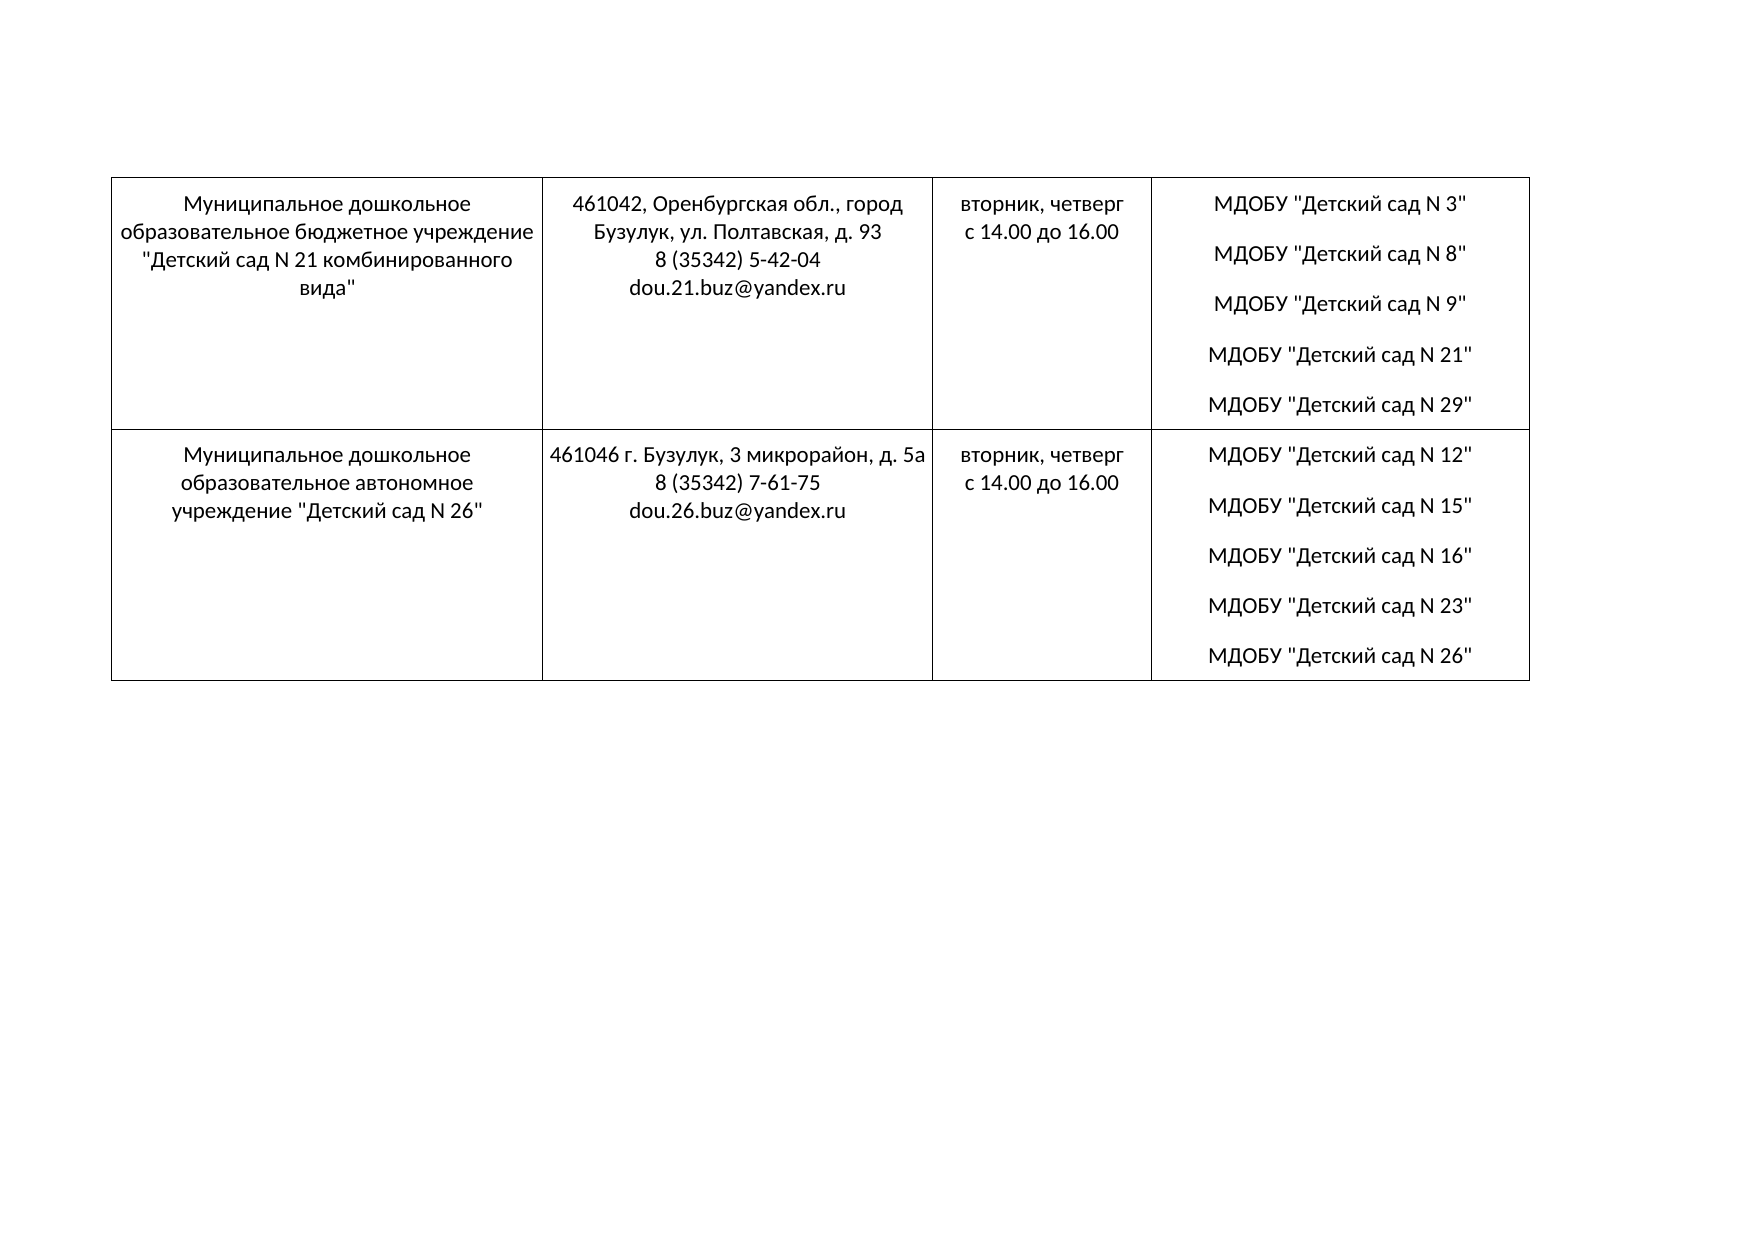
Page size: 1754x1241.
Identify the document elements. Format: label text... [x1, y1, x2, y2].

table_cell МДОБУ "Детский сад N 29" [1152, 379, 1529, 429]
table_cell МДОБУ "Детский сад N 8" [1152, 228, 1529, 278]
table_cell МДОБУ "Детский сад N 15" [1152, 479, 1529, 529]
table_cell МДОБУ "Детский сад N 12" [1152, 430, 1529, 479]
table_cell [933, 178, 1151, 429]
table_cell МДОБУ "Детский сад N 16" [1152, 529, 1529, 580]
table_cell 461046 г. Бузулук, 3 микрорайон, д. 5а 8 (35342) 7-61-75 dou.26.buz@yandex.ru [543, 430, 932, 680]
table_cell МДОБУ "Детский сад N 3" [1152, 178, 1529, 227]
table_cell 461042, Оренбургская обл., город Бузулук, ул. Полтавская, д. 93 8 (35342) 5-42-04 dou.21.buz@yandex.ru [543, 178, 932, 429]
table_cell МДОБУ "Детский сад N 26" [1152, 630, 1529, 680]
table_cell вторник, четверг с 14.00 до 16.00 [933, 430, 1151, 680]
table_cell МДОБУ "Детский сад N 9" [1152, 278, 1529, 328]
table_cell МДОБУ "Детский сад N 23" [1152, 580, 1529, 630]
table_cell МДОБУ "Детский сад N 21" [1152, 328, 1529, 378]
table_cell Муниципальное дошкольное образовательное бюджетное учреждение "Детский сад N 21 комбинированного вида" [112, 178, 542, 429]
table_cell Муниципальное дошкольное образовательное автономное учреждение "Детский сад N 26" [112, 430, 542, 680]
